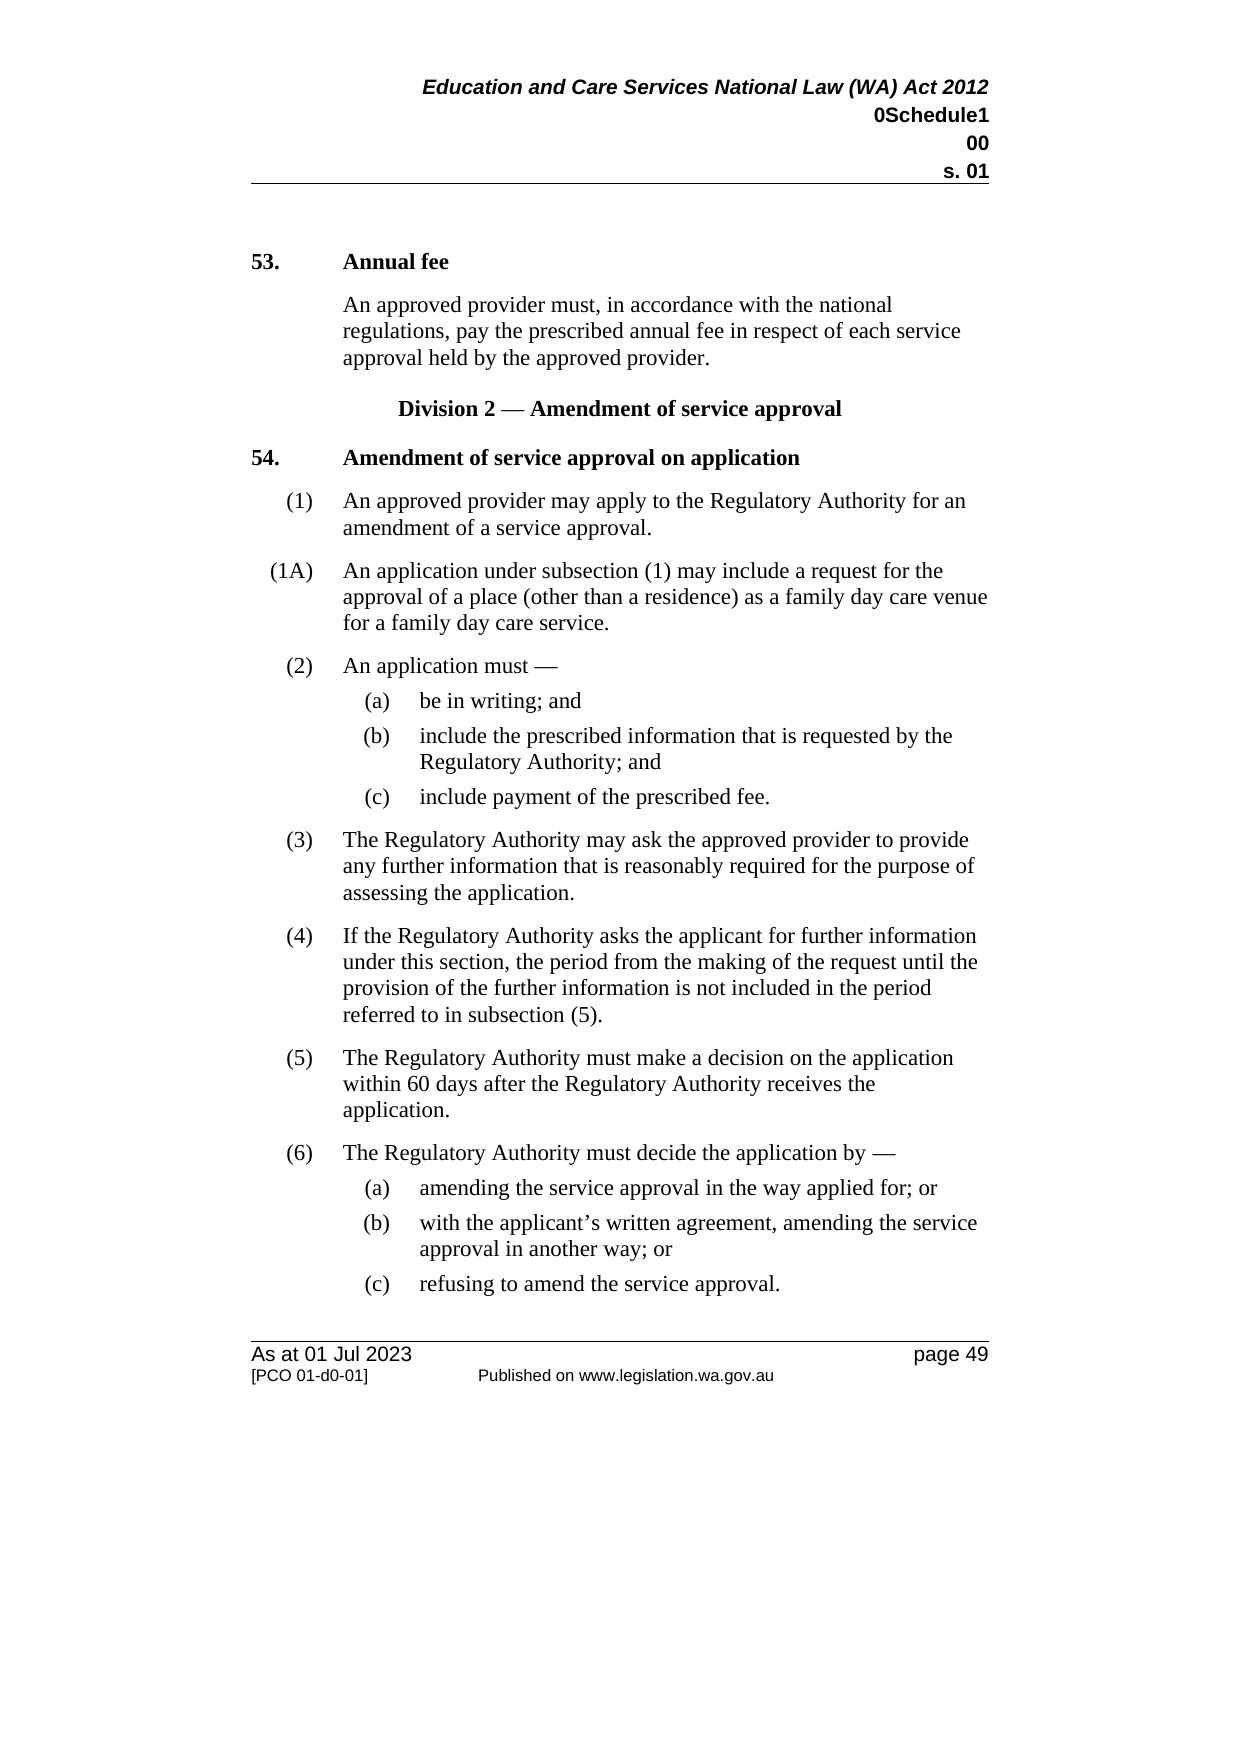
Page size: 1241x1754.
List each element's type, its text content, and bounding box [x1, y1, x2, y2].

text (6) The Regulatory Authority must decide the application by — [251, 1139, 989, 1166]
text (1A) An application under subsection (1) may include a request for the approval of a place (other than a residence) as a family day care venue for a family day care service. [251, 557, 989, 636]
text (b) with the applicant’s written agreement, amending the service approval in another way; or [251, 1209, 989, 1262]
text (1) An approved provider may apply to the Regulatory Authority for an amendment of a service approval. [251, 487, 989, 540]
text (b) include the prescribed information that is requested by the Regulatory Authority; and [251, 722, 989, 774]
text (c) include payment of the prescribed fee. [251, 783, 989, 809]
text (3) The Regulatory Authority may ask the approved provider to provide any further information that is reasonably required for the purpose of assessing the application. [251, 826, 989, 905]
text (4) If the Regulatory Authority asks the applicant for further information under this section, the period from the making of the request until the provision of the further information is not included in the period referred to in subsection (5). [251, 922, 989, 1027]
subtitle 53. Annual fee [251, 248, 989, 274]
text An approved provider must, in accordance with the national regulations, pay the prescribed annual fee in respect of each service approval held by the approved provider. [251, 291, 989, 370]
text (a) amending the service approval in the way applied for; or [251, 1174, 989, 1201]
text (c) refusing to amend the service approval. [251, 1270, 989, 1296]
text (2) An application must — [251, 652, 989, 679]
text (a) be in writing; and [251, 687, 989, 713]
text (5) The Regulatory Authority must make a decision on the application within 60 days after the Regulatory Authority receives the application. [251, 1044, 989, 1123]
subtitle Division 2 — Amendment of service approval [251, 395, 989, 421]
subtitle 54. Amendment of service approval on application [251, 444, 989, 471]
